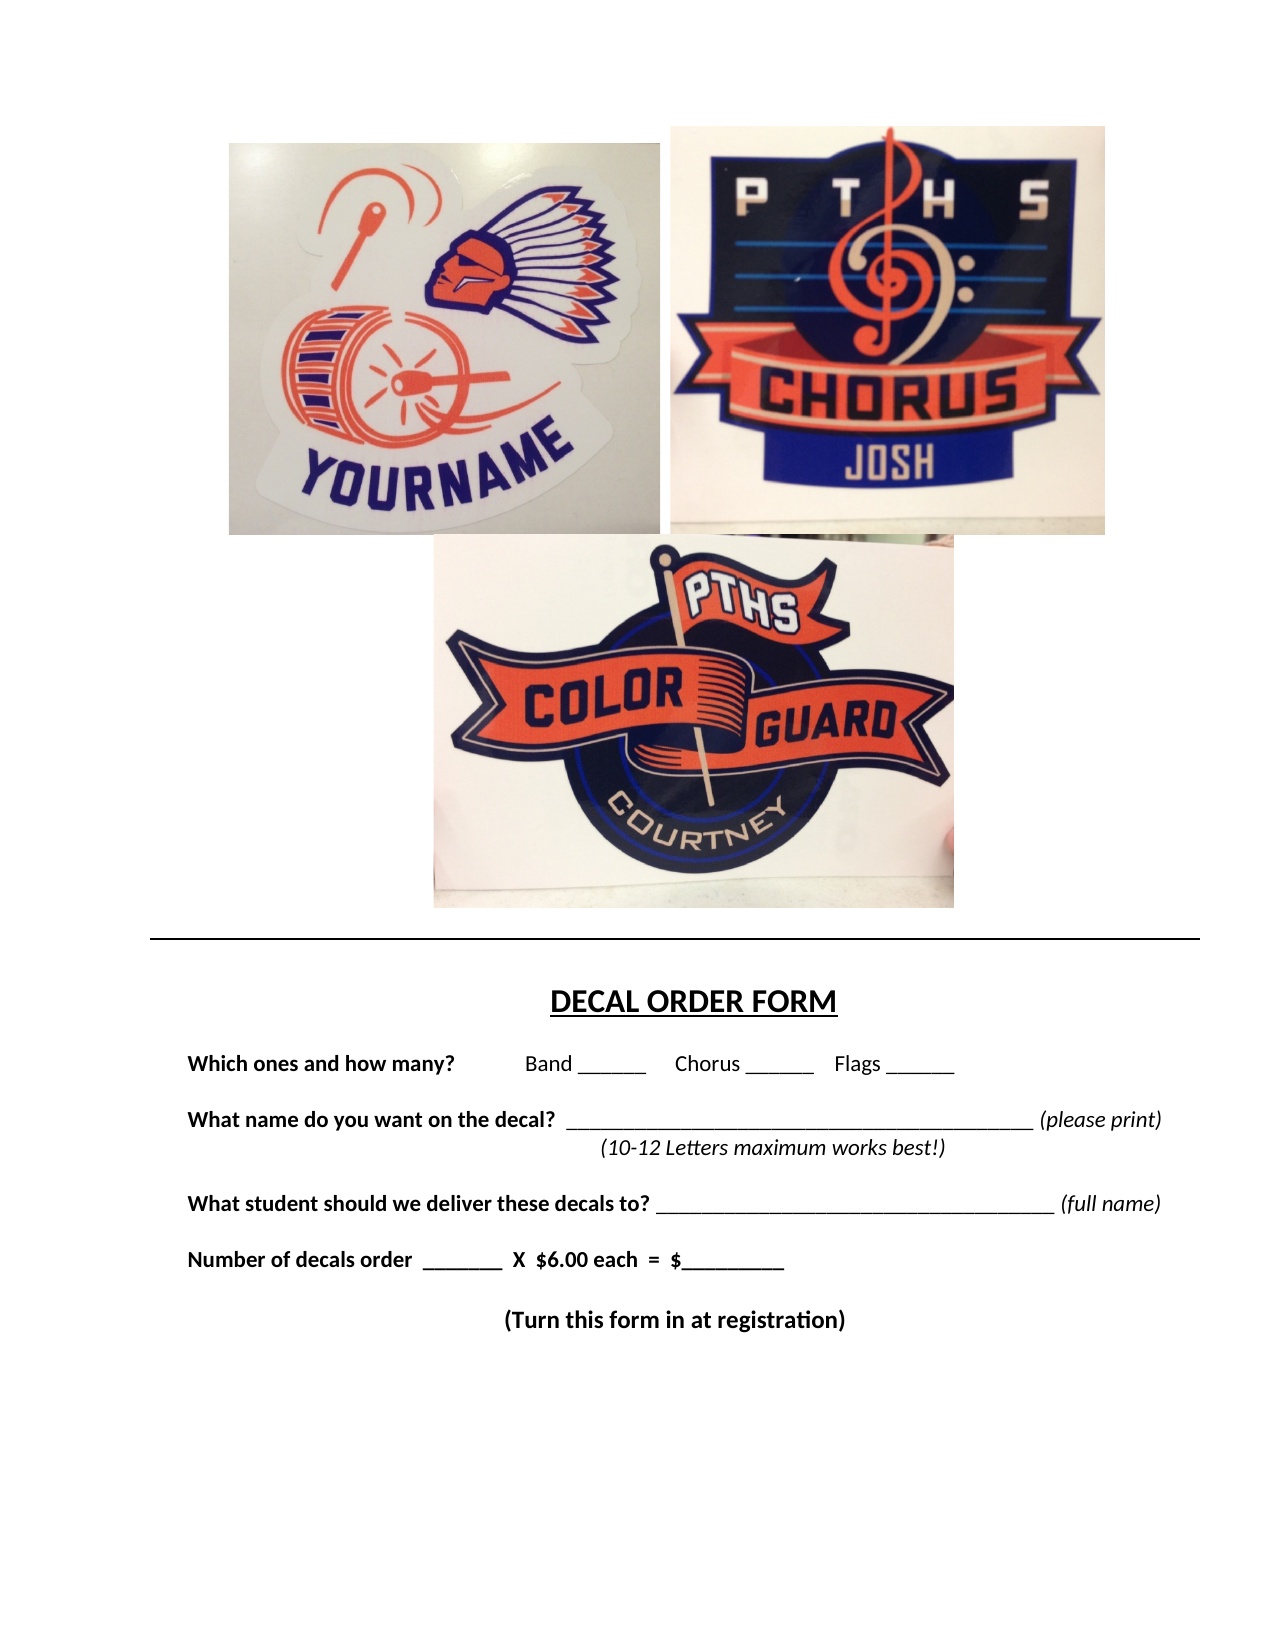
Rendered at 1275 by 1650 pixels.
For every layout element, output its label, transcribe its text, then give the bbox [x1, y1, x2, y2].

text DECAL ORDER FORM [150, 980, 1200, 1021]
text (10-12 Letters maximum works best!) [150, 1133, 1200, 1161]
text What name do you want on the decal? _________________________________________ (please print) [150, 1105, 1200, 1133]
picture [228, 126, 1105, 908]
text What student should we deliver these decals to? ___________________________________ (full name) [150, 1189, 1200, 1217]
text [150, 1304, 1200, 1334]
text Number of decals order _______ X $6.00 each = $_________ [150, 1245, 1200, 1273]
text Which ones and how many? Band ______ Chorus ______ Flags ______ [150, 1049, 1200, 1077]
